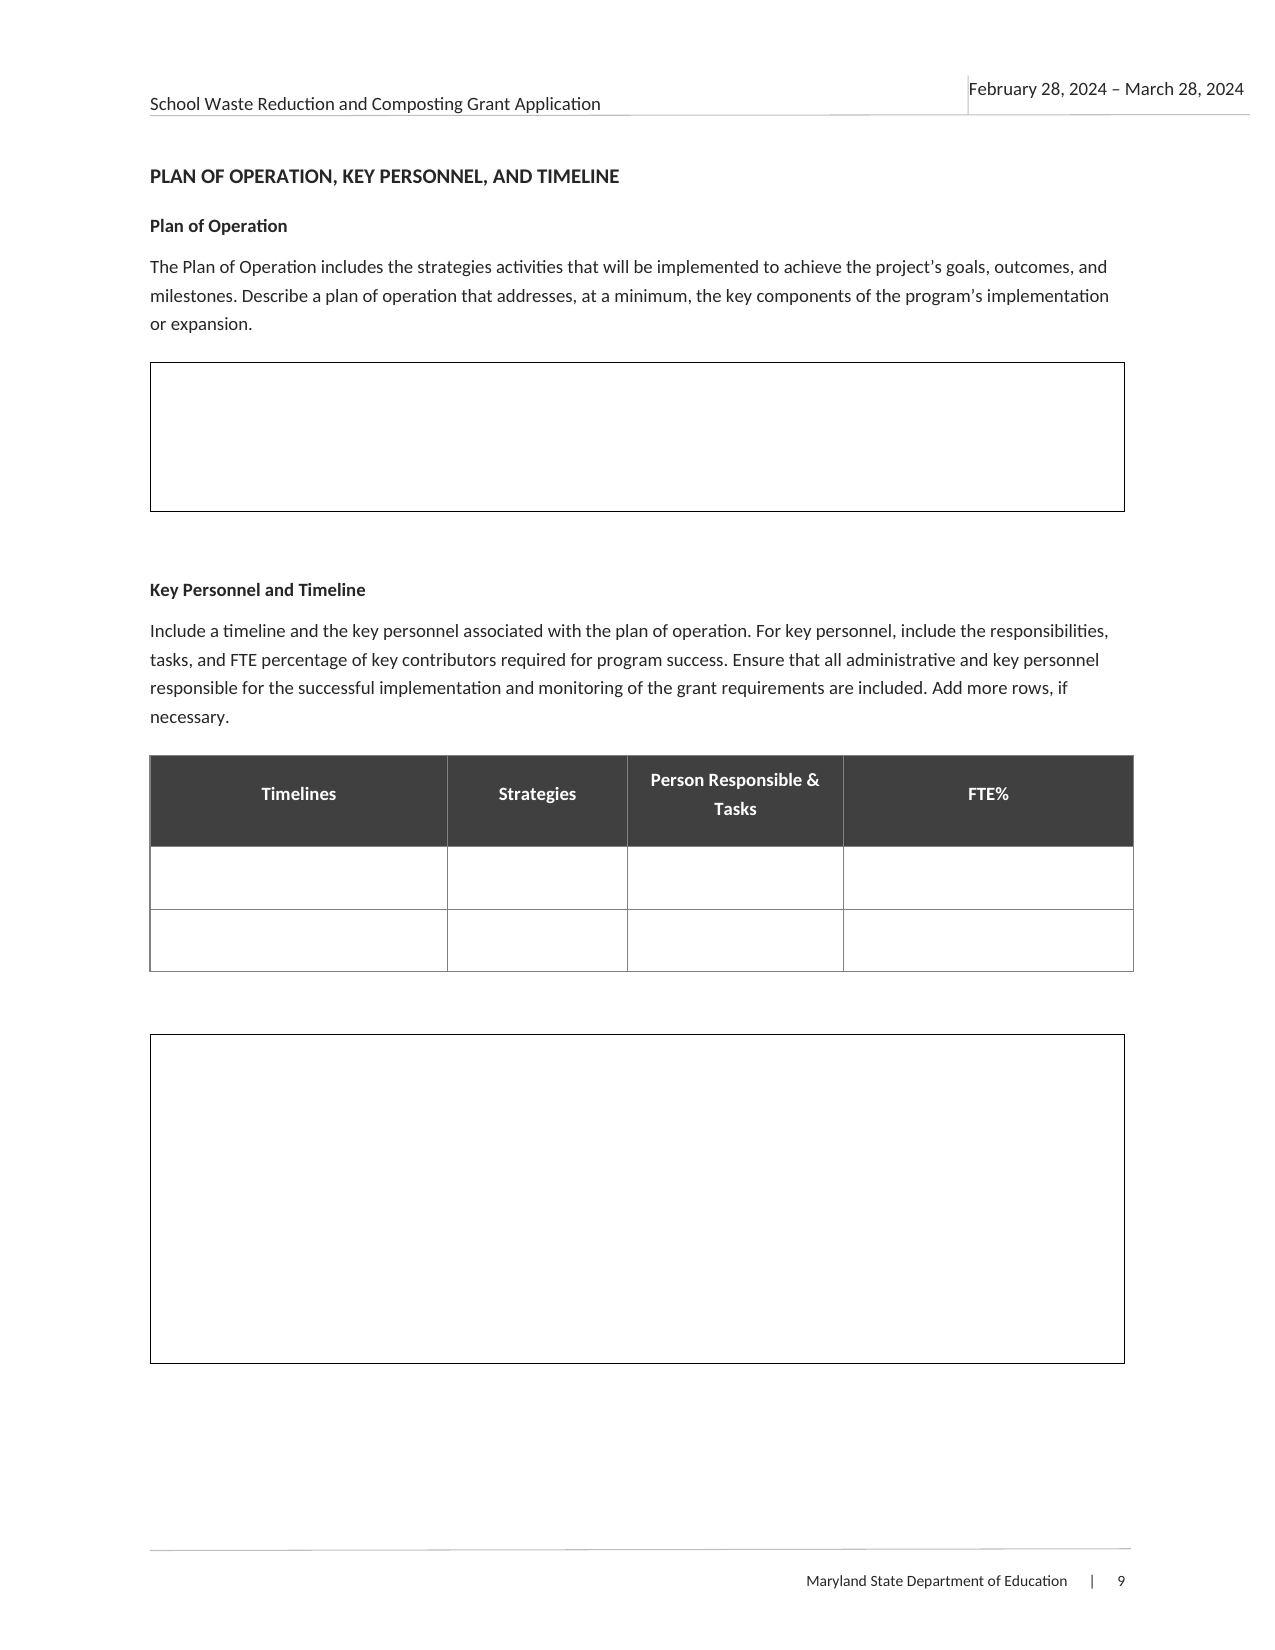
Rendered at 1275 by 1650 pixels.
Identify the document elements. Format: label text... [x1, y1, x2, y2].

table_header Person Responsible & Tasks [628, 756, 843, 846]
subtitle plan of operation, key personnel, and timeline [150, 164, 1125, 189]
table_header Timelines [151, 756, 447, 846]
text Include a timeline and the key personnel associated with the plan of operation. For key personnel, include the responsibilities, tasks, and FTE percentage of key contributors required for program success. Ensure that all administrative and key personnel responsible for the successful implementation and monitoring of the grant requirements are included. Add more rows, if necessary. [150, 619, 1125, 728]
table_cell [151, 847, 447, 908]
table_cell [448, 847, 627, 908]
table_header [151, 363, 1124, 511]
table_header Strategies [448, 756, 627, 846]
text The Plan of Operation includes the strategies activities that will be implemented to achieve the project’s goals, outcomes, and milestones. Describe a plan of operation that addresses, at a minimum, the key components of the program’s implementation or expansion. [150, 255, 1125, 335]
table_cell [844, 910, 1133, 971]
table_cell [628, 847, 843, 908]
subtitle Key Personnel and Timeline [150, 578, 1125, 601]
table_cell [844, 847, 1133, 908]
subtitle Plan of Operation [150, 214, 1125, 237]
table_cell [628, 910, 843, 971]
table_cell [151, 910, 447, 971]
table_cell [448, 910, 627, 971]
table_header [151, 1035, 1124, 1363]
table_header FTE% [844, 756, 1133, 846]
